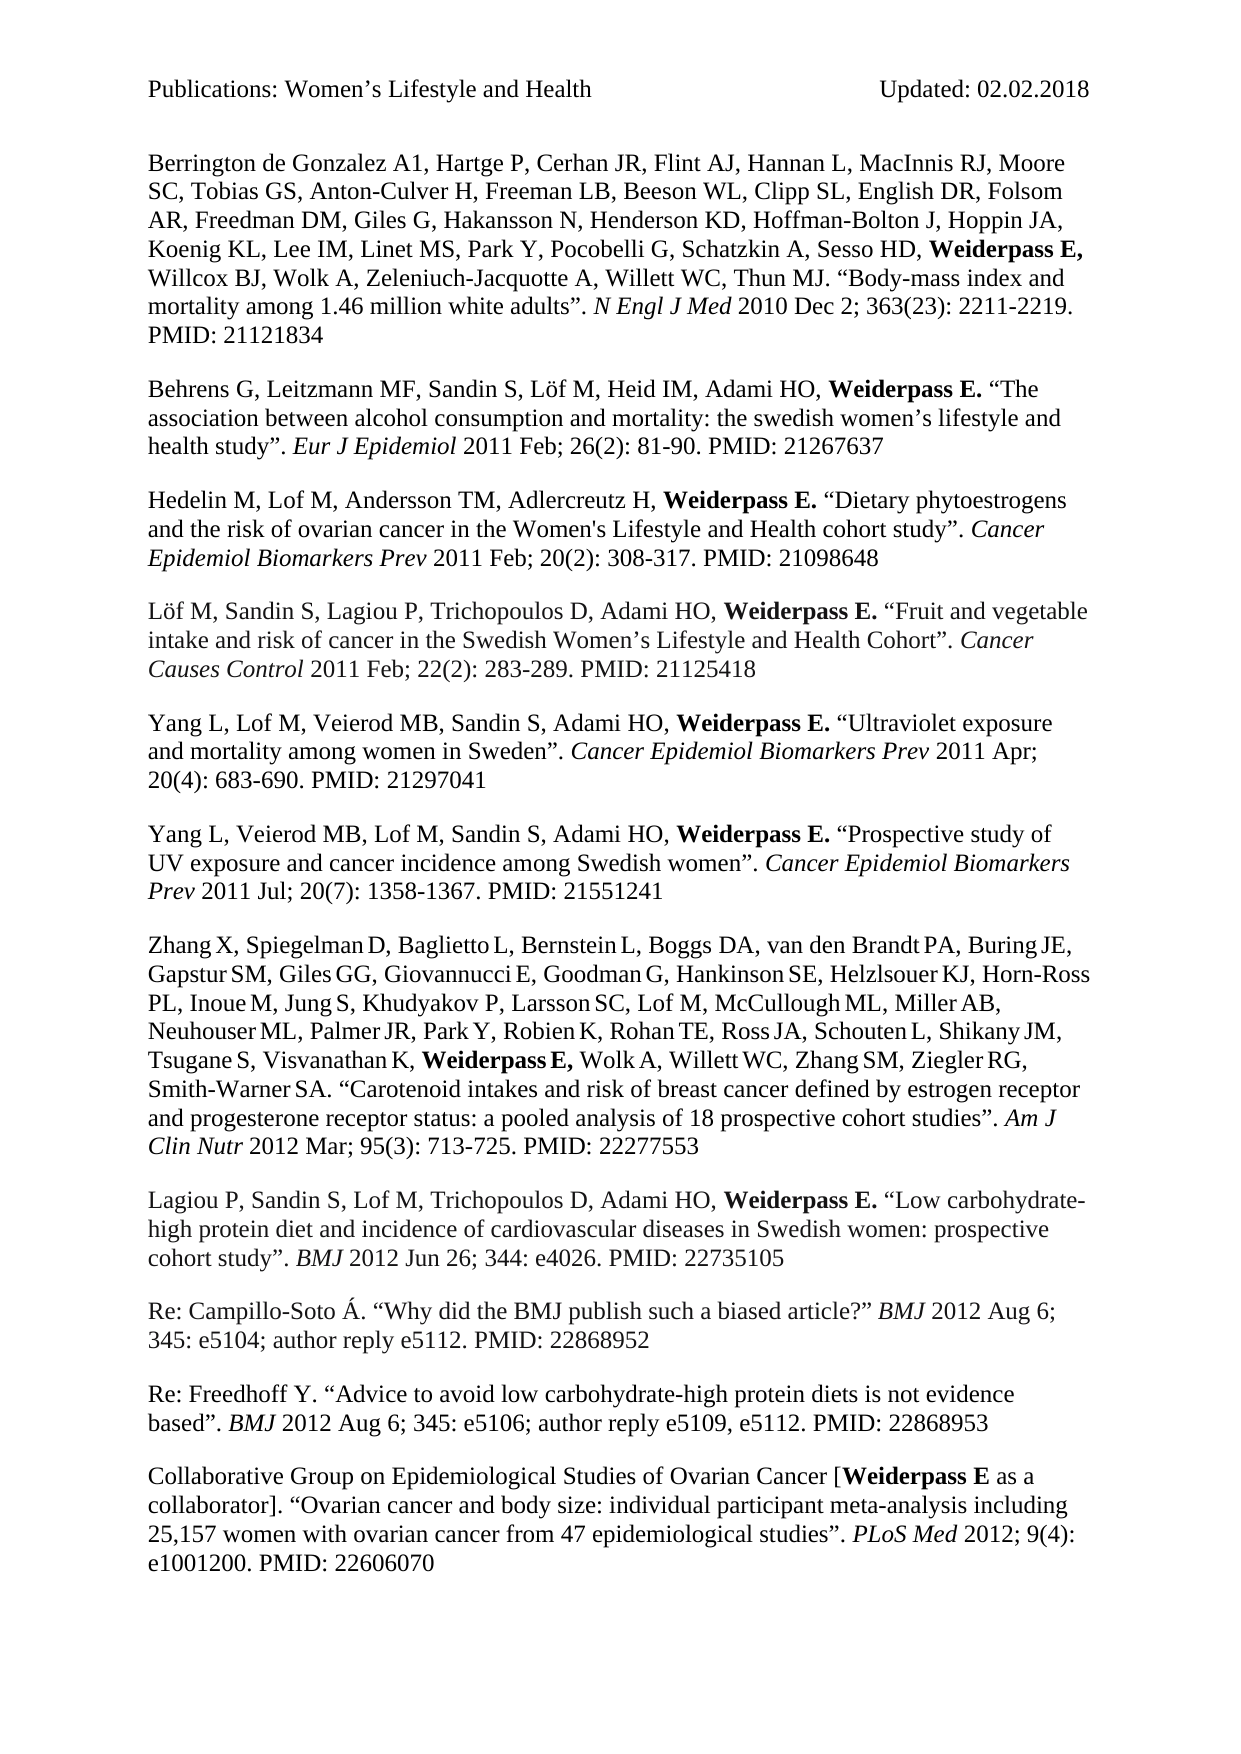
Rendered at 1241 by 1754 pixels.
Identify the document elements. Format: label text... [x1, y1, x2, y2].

text Re: Freedhoff Y. “Advice to avoid low carbohydrate-high protein diets is not evidence based”. BMJ 2012 Aug 6; 345: e5106; author reply e5109, e5112. PMID: 22868953 [148, 1379, 1093, 1436]
text Zhang X, Spiegelman D, Baglietto L, Bernstein L, Boggs DA, van den Brandt PA, Buring JE, Gapstur SM, Giles GG, Giovannucci E, Goodman G, Hankinson SE, Helzlsouer KJ, Horn-Ross PL, Inoue M, Jung S, Khudyakov P, Larsson SC, Lof M, McCullough ML, Miller AB, Neuhouser ML, Palmer JR, Park Y, Robien K, Rohan TE, Ross JA, Schouten L, Shikany JM, Tsugane S, Visvanathan K, Weiderpass E, Wolk A, Willett WC, Zhang SM, Ziegler RG, Smith-Warner SA. “Carotenoid intakes and risk of breast cancer defined by estrogen receptor and progesterone receptor status: a pooled analysis of 18 prospective cohort studies”. Am J Clin Nutr 2012 Mar; 95(3): 713-725. PMID: 22277553 [148, 930, 1093, 1160]
text Yang L, Lof M, Veierod MB, Sandin S, Adami HO, Weiderpass E. “Ultraviolet exposure and mortality among women in Sweden”. Cancer Epidemiol Biomarkers Prev 2011 Apr; 20(4): 683-690. PMID: 21297041 [148, 708, 1093, 794]
text Collaborative Group on Epidemiological Studies of Ovarian Cancer [Weiderpass E as a collaborator]. “Ovarian cancer and body size: individual participant meta-analysis including 25,157 women with ovarian cancer from 47 epidemiological studies”. PLoS Med 2012; 9(4): e1001200. PMID: 22606070 [148, 1461, 1093, 1576]
text Yang L, Veierod MB, Lof M, Sandin S, Adami HO, Weiderpass E. “Prospective study of UV exposure and cancer incidence among Swedish women”. Cancer Epidemiol Biomarkers Prev 2011 Jul; 20(7): 1358-1367. PMID: 21551241 [148, 819, 1093, 905]
text Behrens G, Leitzmann MF, Sandin S, Löf M, Heid IM, Adami HO, Weiderpass E. “The association between alcohol consumption and mortality: the swedish women’s lifestyle and health study”. Eur J Epidemiol 2011 Feb; 26(2): 81-90. PMID: 21267637 [148, 374, 1093, 460]
text Re: Campillo-Soto Á. “Why did the BMJ publish such a biased article?” BMJ 2012 Aug 6; 345: e5104; author reply e5112. PMID: 22868952 [148, 1296, 1093, 1354]
text Hedelin M, Lof M, Andersson TM, Adlercreutz H, Weiderpass E. “Dietary phytoestrogens and the risk of ovarian cancer in the Women's Lifestyle and Health cohort study”. Cancer Epidemiol Biomarkers Prev 2011 Feb; 20(2): 308-317. PMID: 21098648 [148, 485, 1093, 571]
text Berrington de Gonzalez A1, Hartge P, Cerhan JR, Flint AJ, Hannan L, MacInnis RJ, Moore SC, Tobias GS, Anton-Culver H, Freeman LB, Beeson WL, Clipp SL, English DR, Folsom AR, Freedman DM, Giles G, Hakansson N, Henderson KD, Hoffman-Bolton J, Hoppin JA, Koenig KL, Lee IM, Linet MS, Park Y, Pocobelli G, Schatzkin A, Sesso HD, Weiderpass E, Willcox BJ, Wolk A, Zeleniuch-Jacquotte A, Willett WC, Thun MJ. “Body-mass index and mortality among 1.46 million white adults”. N Engl J Med 2010 Dec 2; 363(23): 2211-2219. PMID: 21121834 [148, 148, 1093, 349]
text Löf M, Sandin S, Lagiou P, Trichopoulos D, Adami HO, Weiderpass E. “Fruit and vegetable intake and risk of cancer in the Swedish Women’s Lifestyle and Health Cohort”. Cancer Causes Control 2011 Feb; 22(2): 283-289. PMID: 21125418 [148, 596, 1093, 683]
text Lagiou P, Sandin S, Lof M, Trichopoulos D, Adami HO, Weiderpass E. “Low carbohydrate-high protein diet and incidence of cardiovascular diseases in Swedish women: prospective cohort study”. BMJ 2012 Jun 26; 344: e4026. PMID: 22735105 [148, 1185, 1093, 1271]
